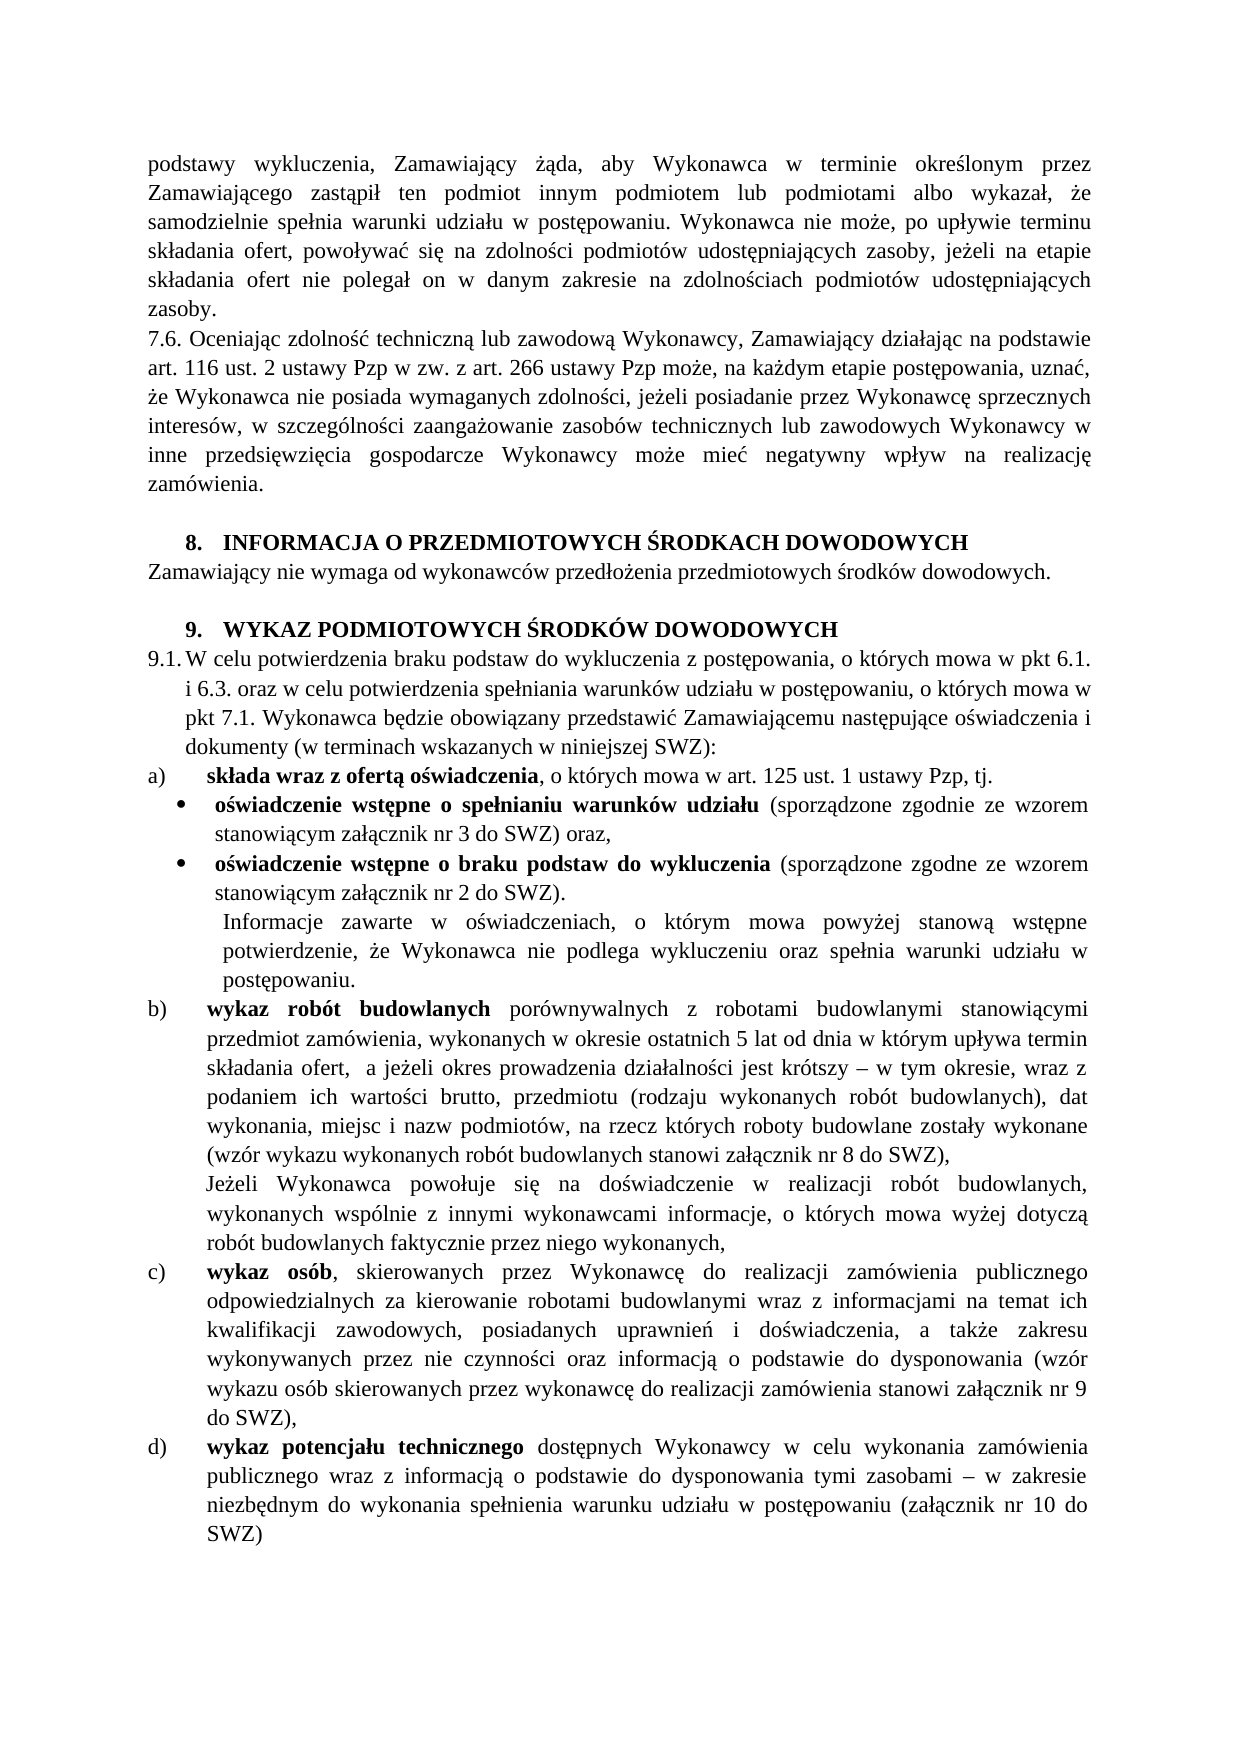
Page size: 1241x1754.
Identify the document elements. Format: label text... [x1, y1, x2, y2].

list WYKAZ PODMIOTOWYCH ŚRODKÓW DOWODOWYCH [185, 614, 1093, 643]
list oświadczenie wstępne o braku podstaw do wykluczenia (sporządzone zgodne ze wzorem stanowiącym załącznik nr 2 do SWZ). [177, 848, 1089, 906]
list 7.6. Oceniając zdolność techniczną lub zawodową Wykonawcy, Zamawiający działając na podstawie art. 116 ust. 2 ustawy Pzp w zw. z art. 266 ustawy Pzp może, na każdym etapie postępowania, uznać, że Wykonawca nie posiada wymaganych zdolności, jeżeli posiadanie przez Wykonawcę sprzecznych interesów, w szczególności zaangażowanie zasobów technicznych lub zawodowych Wykonawcy w inne przedsięwzięcia gospodarcze Wykonawcy może mieć negatywny wpływ na realizację zamówienia. [148, 323, 1093, 498]
text Jeżeli Wykonawca powołuje się na doświadczenie w realizacji robót budowlanych, wykonanych wspólnie z innymi wykonawcami informacje, o których mowa wyżej dotyczą robót budowlanych faktycznie przez niego wykonanych, [206, 1168, 1089, 1256]
list składa wraz z ofertą oświadczenia, o których mowa w art. 125 ust. 1 ustawy Pzp, tj. [148, 760, 1089, 789]
list wykaz potencjału technicznego dostępnych Wykonawcy w celu wykonania zamówienia publicznego wraz z informacją o podstawie do dysponowania tymi zasobami – w zakresie niezbędnym do wykonania spełnienia warunku udziału w postępowaniu (załącznik nr 10 do SWZ) [148, 1431, 1089, 1548]
list oświadczenie wstępne o spełnianiu warunków udziału (sporządzone zgodnie ze wzorem stanowiącym załącznik nr 3 do SWZ) oraz, [177, 789, 1089, 848]
list wykaz osób, skierowanych przez Wykonawcę do realizacji zamówienia publicznego odpowiedzialnych za kierowanie robotami budowlanymi wraz z informacjami na temat ich kwalifikacji zawodowych, posiadanych uprawnień i doświadczenia, a także zakresu wykonywanych przez nie czynności oraz informacją o podstawie do dysponowania (wzór wykazu osób skierowanych przez wykonawcę do realizacji zamówienia stanowi załącznik nr 9 do SWZ), [148, 1256, 1089, 1431]
list W celu potwierdzenia braku podstaw do wykluczenia z postępowania, o których mowa w pkt 6.1. i 6.3. oraz w celu potwierdzenia spełniania warunków udziału w postępowaniu, o których mowa w pkt 7.1. Wykonawca będzie obowiązany przedstawić Zamawiającemu następujące oświadczenia i dokumenty (w terminach wskazanych w niniejszej SWZ): [148, 643, 1093, 760]
list Zamawiający nie wymaga od wykonawców przedłożenia przedmiotowych środków dowodowych. [148, 556, 1093, 585]
text Informacje zawarte w oświadczeniach, o którym mowa powyżej stanową wstępne potwierdzenie, że Wykonawca nie podlega wykluczeniu oraz spełnia warunki udziału w postępowaniu. [223, 906, 1089, 993]
list wykaz robót budowlanych porównywalnych z robotami budowlanymi stanowiącymi przedmiot zamówienia, wykonanych w okresie ostatnich 5 lat od dnia w którym upływa termin składania ofert, a jeżeli okres prowadzenia działalności jest krótszy – w tym okresie, wraz z podaniem ich wartości brutto, przedmiotu (rodzaju wykonanych robót budowlanych), dat wykonania, miejsc i nazw podmiotów, na rzecz których roboty budowlane zostały wykonane (wzór wykazu wykonanych robót budowlanych stanowi załącznik nr 8 do SWZ), [148, 993, 1089, 1168]
list INFORMACJA O PRZEDMIOTOWYCH ŚRODKACH DOWODOWYCH [185, 527, 1093, 556]
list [148, 148, 1093, 323]
